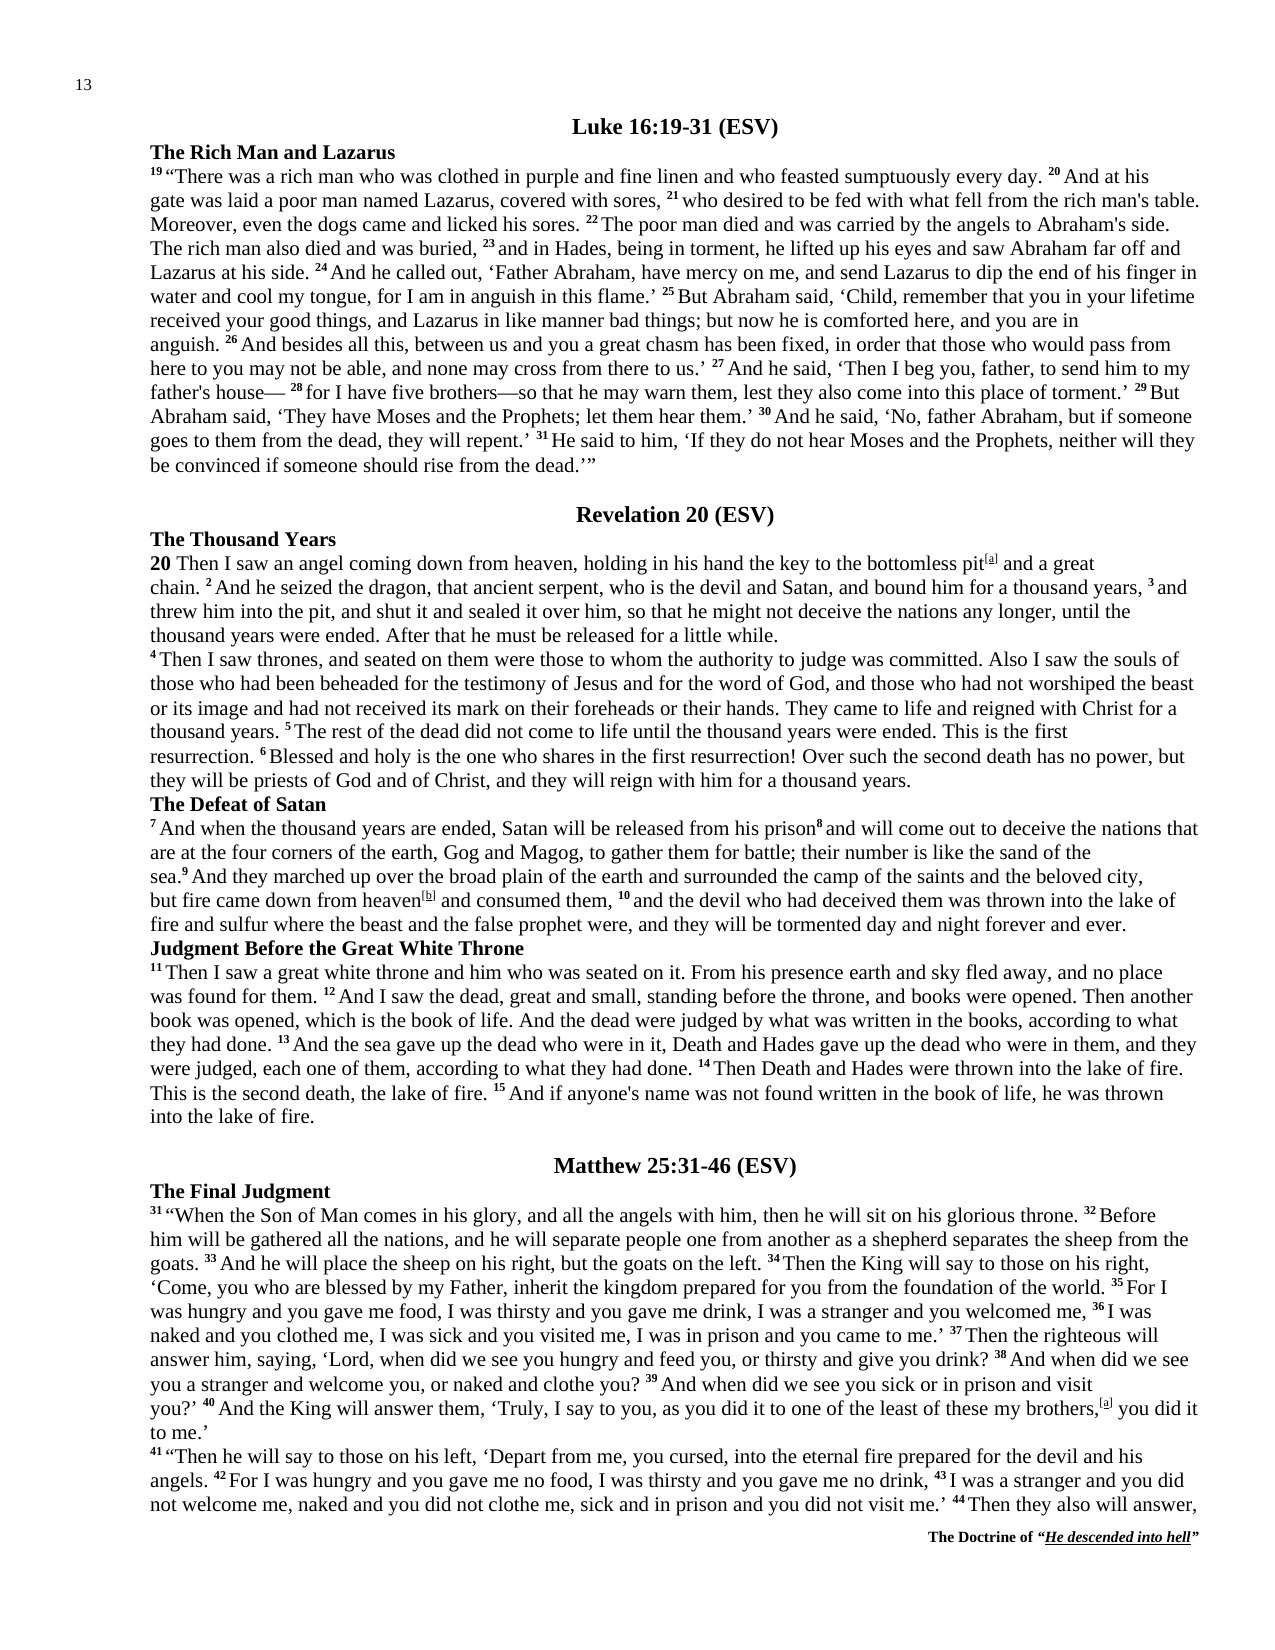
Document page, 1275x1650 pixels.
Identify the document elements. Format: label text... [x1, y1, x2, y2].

subtitle Luke 16:19-31 (ESV) [150, 113, 1200, 140]
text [150, 1444, 1200, 1516]
subtitle The Rich Man and Lazarus [150, 140, 1200, 164]
text 7 And when the thousand years are ended, Satan will be released from his prison8 and will come out to deceive the nations that are at the four corners of the earth, Gog and Magog, to gather them for battle; their number is like the sand of the sea.9 And they marched up over the broad plain of the earth and surrounded the camp of the saints and the beloved city, but fire came down from heaven[b] and consumed them, 10 and the devil who had deceived them was thrown into the lake of fire and sulfur where the beast and the false prophet were, and they will be tormented day and night forever and ever. [150, 816, 1200, 936]
subtitle Matthew 25:31-46 (ESV) [150, 1153, 1200, 1179]
text 11 Then I saw a great white throne and him who was seated on it. From his presence earth and sky fled away, and no place was found for them. 12 And I saw the dead, great and small, standing before the throne, and books were opened. Then another book was opened, which is the book of life. And the dead were judged by what was written in the books, according to what they had done. 13 And the sea gave up the dead who were in it, Death and Hades gave up the dead who were in them, and they were judged, each one of them, according to what they had done. 14 Then Death and Hades were thrown into the lake of fire. This is the second death, the lake of fire. 15 And if anyone's name was not found written in the book of life, he was thrown into the lake of fire. [150, 960, 1200, 1128]
text 20 Then I saw an angel coming down from heaven, holding in his hand the key to the bottomless pit[a] and a great chain. 2 And he seized the dragon, that ancient serpent, who is the devil and Satan, and bound him for a thousand years, 3 and threw him into the pit, and shut it and sealed it over him, so that he might not deceive the nations any longer, until the thousand years were ended. After that he must be released for a little while. [150, 551, 1200, 647]
subtitle The Defeat of Satan [150, 792, 1200, 816]
text 31 “When the Son of Man comes in his glory, and all the angels with him, then he will sit on his glorious throne. 32 Before him will be gathered all the nations, and he will separate people one from another as a shepherd separates the sheep from the goats. 33 And he will place the sheep on his right, but the goats on the left. 34 Then the King will say to those on his right, ‘Come, you who are blessed by my Father, inherit the kingdom prepared for you from the foundation of the world. 35 For I was hungry and you gave me food, I was thirsty and you gave me drink, I was a stranger and you welcomed me, 36 I was naked and you clothed me, I was sick and you visited me, I was in prison and you came to me.’ 37 Then the righteous will answer him, saying, ‘Lord, when did we see you hungry and feed you, or thirsty and give you drink? 38 And when did we see you a stranger and welcome you, or naked and clothe you? 39 And when did we see you sick or in prison and visit you?’ 40 And the King will answer them, ‘Truly, I say to you, as you did it to one of the least of these my brothers,[a] you did it to me.’ [150, 1203, 1200, 1444]
subtitle Revelation 20 (ESV) [150, 501, 1200, 527]
subtitle Judgment Before the Great White Throne [150, 936, 1200, 960]
subtitle The Final Judgment [150, 1179, 1200, 1203]
text 4 Then I saw thrones, and seated on them were those to whom the authority to judge was committed. Also I saw the souls of those who had been beheaded for the testimony of Jesus and for the word of God, and those who had not worshiped the beast or its image and had not received its mark on their foreheads or their hands. They came to life and reigned with Christ for a thousand years. 5 The rest of the dead did not come to life until the thousand years were ended. This is the first resurrection. 6 Blessed and holy is the one who shares in the first resurrection! Over such the second death has no power, but they will be priests of God and of Christ, and they will reign with him for a thousand years. [150, 647, 1200, 792]
subtitle The Thousand Years [150, 527, 1200, 551]
text 19 “There was a rich man who was clothed in purple and fine linen and who feasted sumptuously every day. 20 And at his gate was laid a poor man named Lazarus, covered with sores, 21 who desired to be fed with what fell from the rich man's table. Moreover, even the dogs came and licked his sores. 22 The poor man died and was carried by the angels to Abraham's side. The rich man also died and was buried, 23 and in Hades, being in torment, he lifted up his eyes and saw Abraham far off and Lazarus at his side. 24 And he called out, ‘Father Abraham, have mercy on me, and send Lazarus to dip the end of his finger in water and cool my tongue, for I am in anguish in this flame.’ 25 But Abraham said, ‘Child, remember that you in your lifetime received your good things, and Lazarus in like manner bad things; but now he is comforted here, and you are in anguish. 26 And besides all this, between us and you a great chasm has been fixed, in order that those who would pass from here to you may not be able, and none may cross from there to us.’ 27 And he said, ‘Then I beg you, father, to send him to my father's house— 28 for I have five brothers—so that he may warn them, lest they also come into this place of torment.’ 29 But Abraham said, ‘They have Moses and the Prophets; let them hear them.’ 30 And he said, ‘No, father Abraham, but if someone goes to them from the dead, they will repent.’ 31 He said to him, ‘If they do not hear Moses and the Prophets, neither will they be convinced if someone should rise from the dead.’” [150, 164, 1200, 477]
